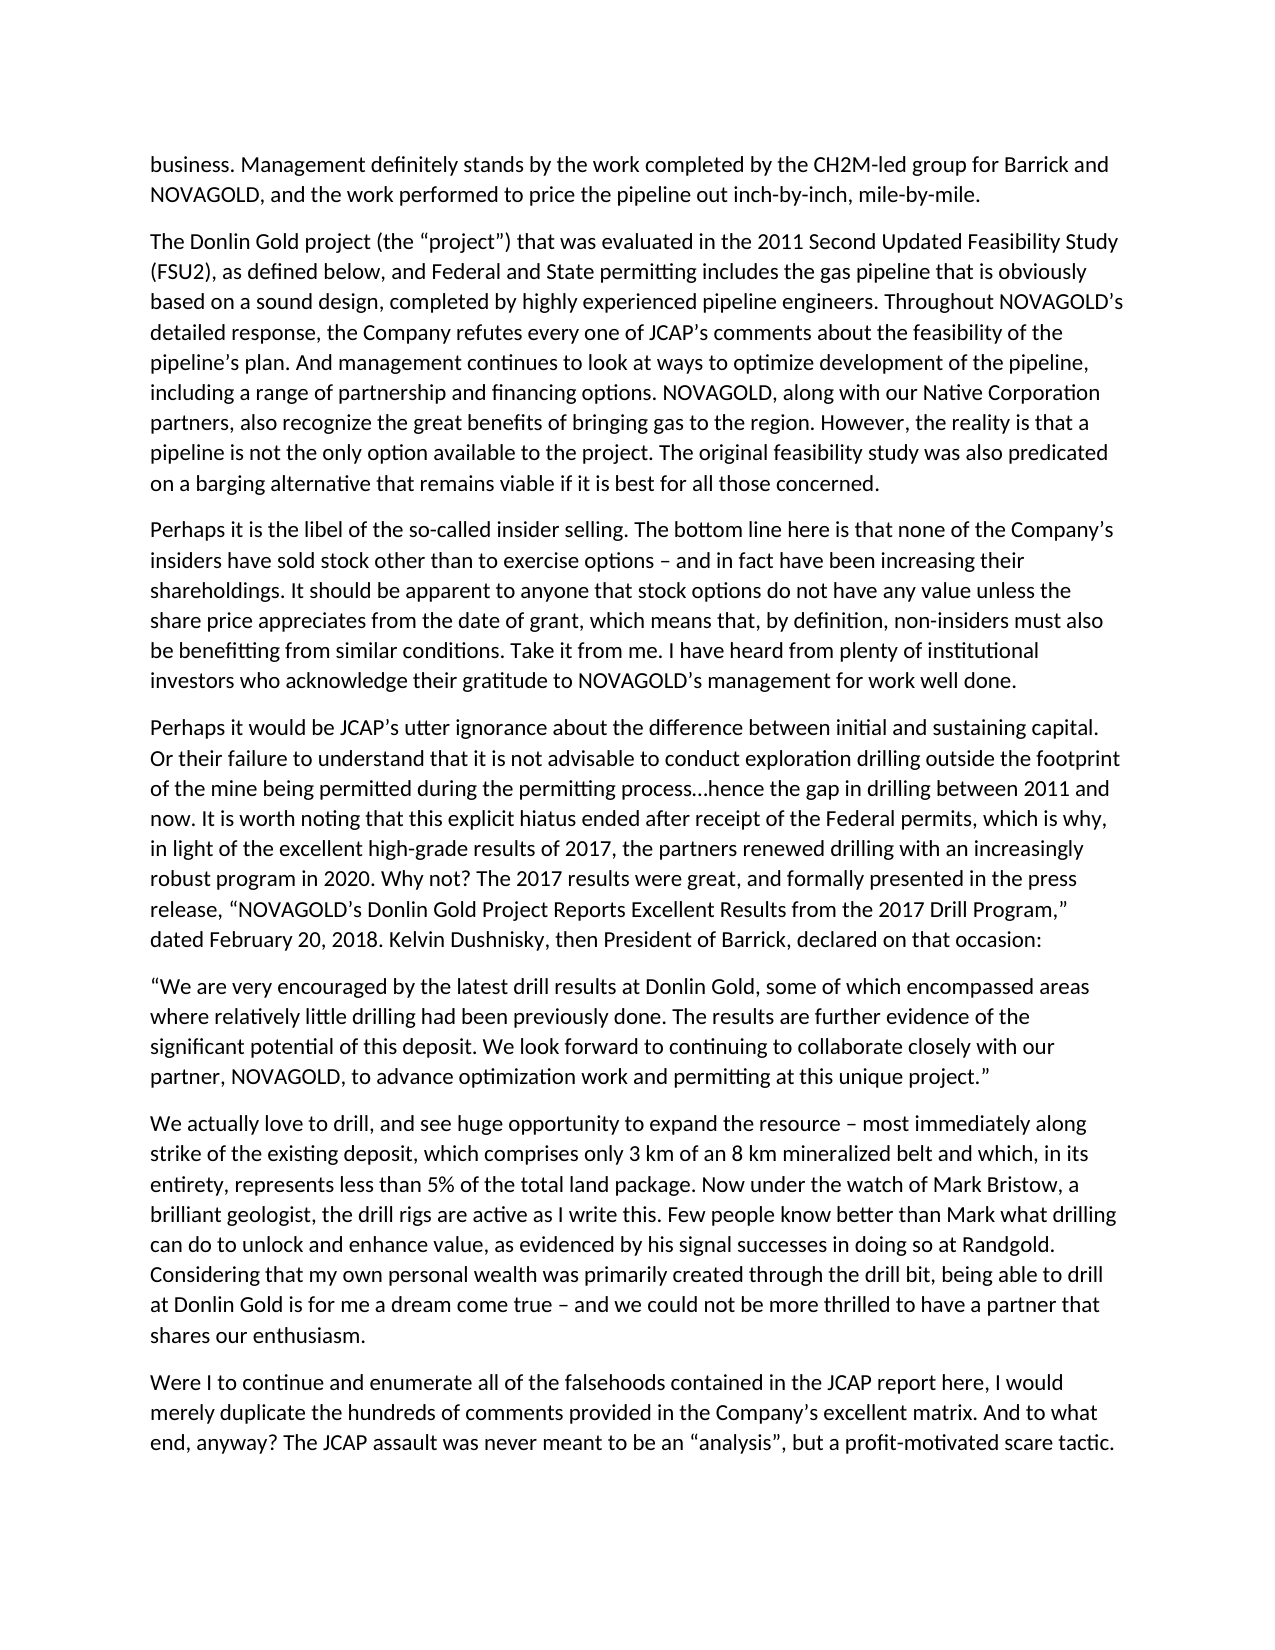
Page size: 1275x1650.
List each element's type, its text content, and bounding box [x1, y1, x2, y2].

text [150, 150, 1125, 208]
text We actually love to drill, and see huge opportunity to expand the resource – most immediately along strike of the existing deposit, which comprises only 3 km of an 8 km mineralized belt and which, in its entirety, represents less than 5% of the total land package. Now under the watch of Mark Bristow, a brilliant geologist, the drill rigs are active as I write this. Few people know better than Mark what drilling can do to unlock and enhance value, as evidenced by his signal successes in doing so at Randgold. Considering that my own personal wealth was primarily created through the drill bit, being able to drill at Donlin Gold is for me a dream come true – and we could not be more thrilled to have a partner that shares our enthusiasm. [150, 1109, 1125, 1349]
text Perhaps it would be JCAP’s utter ignorance about the difference between initial and sustaining capital. Or their failure to understand that it is not advisable to conduct exploration drilling outside the footprint of the mine being permitted during the permitting process…hence the gap in drilling between 2011 and now. It is worth noting that this explicit hiatus ended after receipt of the Federal permits, which is why, in light of the excellent high-grade results of 2017, the partners renewed drilling with an increasingly robust program in 2020. Why not? The 2017 results were great, and formally presented in the press release, “NOVAGOLD’s Donlin Gold Project Reports Excellent Results from the 2017 Drill Program,” dated February 20, 2018. Kelvin Dushnisky, then President of Barrick, declared on that occasion: [150, 713, 1125, 953]
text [150, 1368, 1125, 1456]
text “We are very encouraged by the latest drill results at Donlin Gold, some of which encompassed areas where relatively little drilling had been previously done. The results are further evidence of the significant potential of this deposit. We look forward to continuing to collaborate closely with our partner, NOVAGOLD, to advance optimization work and permitting at this unique project.” [150, 972, 1125, 1091]
text The Donlin Gold project (the “project”) that was evaluated in the 2011 Second Updated Feasibility Study (FSU2), as defined below, and Federal and State permitting includes the gas pipeline that is obviously based on a sound design, completed by highly experienced pipeline engineers. Throughout NOVAGOLD’s detailed response, the Company refutes every one of JCAP’s comments about the feasibility of the pipeline’s plan. And management continues to look at ways to optimize development of the pipeline, including a range of partnership and financing options. NOVAGOLD, along with our Native Corporation partners, also recognize the great benefits of bringing gas to the region. However, the reality is that a pipeline is not the only option available to the project. The original feasibility study was also predicated on a barging alternative that remains viable if it is best for all those concerned. [150, 227, 1125, 497]
text Perhaps it is the libel of the so-called insider selling. The bottom line here is that none of the Company’s insiders have sold stock other than to exercise options – and in fact have been increasing their shareholdings. It should be apparent to anyone that stock options do not have any value unless the share price appreciates from the date of grant, which means that, by definition, non-insiders must also be benefitting from similar conditions. Take it from me. I have heard from plenty of institutional investors who acknowledge their gratitude to NOVAGOLD’s management for work well done. [150, 516, 1125, 695]
